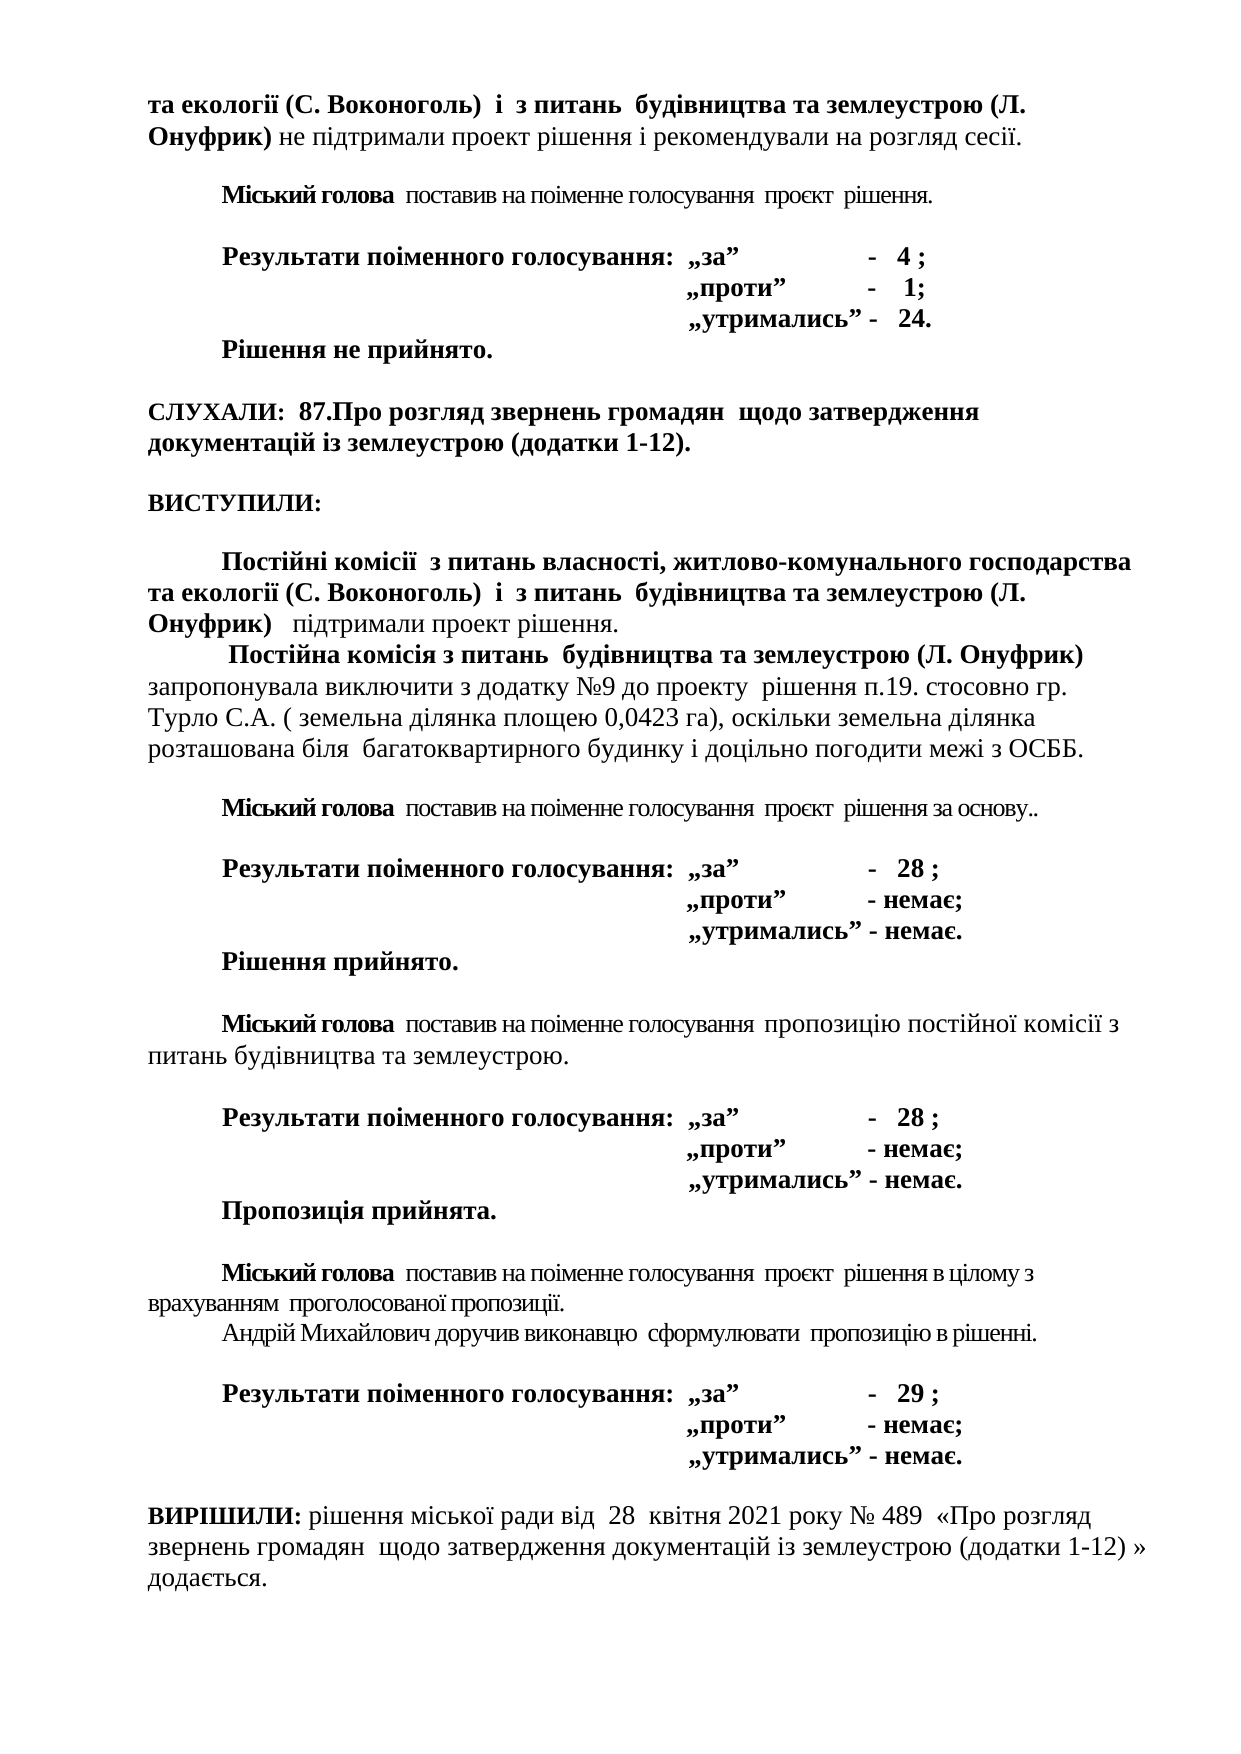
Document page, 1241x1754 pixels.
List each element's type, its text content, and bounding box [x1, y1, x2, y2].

text Міський голова поставив на поіменне голосування проєкт рішення в цілому з врахуванням проголосованої пропозиції. [148, 1257, 1152, 1317]
text „проти” - 1; [159, 271, 1152, 302]
text „проти” - немає; [159, 883, 1152, 914]
text ВИСТУПИЛИ: [148, 488, 1152, 516]
text Міський голова поставив на поіменне голосування проєкт рішення за основу.. [148, 792, 1152, 822]
text „утримались” - немає. [148, 1163, 1152, 1194]
text Міський голова поставив на поіменне голосування проєкт рішення. [148, 179, 1152, 209]
text Пропозиція прийнята. [148, 1194, 1152, 1226]
text „утримались” - немає. [148, 914, 1152, 945]
text СЛУХАЛИ: 87.Про розгляд звернень громадян щодо затвердження документацій із землеустрою (додатки 1-12). [148, 395, 1152, 458]
text Андрій Михайлович доручив виконавцю сформулювати пропозицію в рішенні. [148, 1317, 1152, 1347]
text ВИРІШИЛИ: рішення міської ради від 28 квітня 2021 року № 489 «Про розгляд звернень громадян щодо затвердження документацій із землеустрою (додатки 1-12) » додається. [148, 1499, 1152, 1592]
text Результати поіменного голосування: „за” - 28 ; [148, 852, 1152, 883]
text Постійні комісії з питань власності, житлово-комунального господарства та екології (С. Воконоголь) і з питань будівництва та землеустрою (Л. Онуфрик) підтримали проект рішення. [148, 545, 1152, 638]
text „утримались” - немає. [148, 1439, 1152, 1470]
text „проти” - немає; [159, 1132, 1152, 1163]
text Результати поіменного голосування: „за” - 28 ; [148, 1101, 1152, 1132]
text Міський голова поставив на поіменне голосування пропозицію постійної комісії з питань будівництва та землеустрою. [148, 1008, 1152, 1070]
text „проти” - немає; [159, 1408, 1152, 1439]
text Рішення не прийнято. [148, 333, 1152, 364]
text Результати поіменного голосування: „за” - 29 ; [148, 1377, 1152, 1408]
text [148, 88, 1152, 151]
text Рішення прийнято. [148, 945, 1152, 976]
text Постійна комісія з питань будівництва та землеустрою (Л. Онуфрик) запропонувала виключити з додатку №9 до проекту рішення п.19. стосовно гр. Турло С.А. ( земельна ділянка площею 0,0423 га), оскільки земельна ділянка розташована біля багатоквартирного будинку і доцільно погодити межі з ОСББ. [148, 638, 1152, 763]
text Результати поіменного голосування: „за” - 4 ; [148, 239, 1152, 271]
text „утримались” - 24. [148, 302, 1152, 333]
